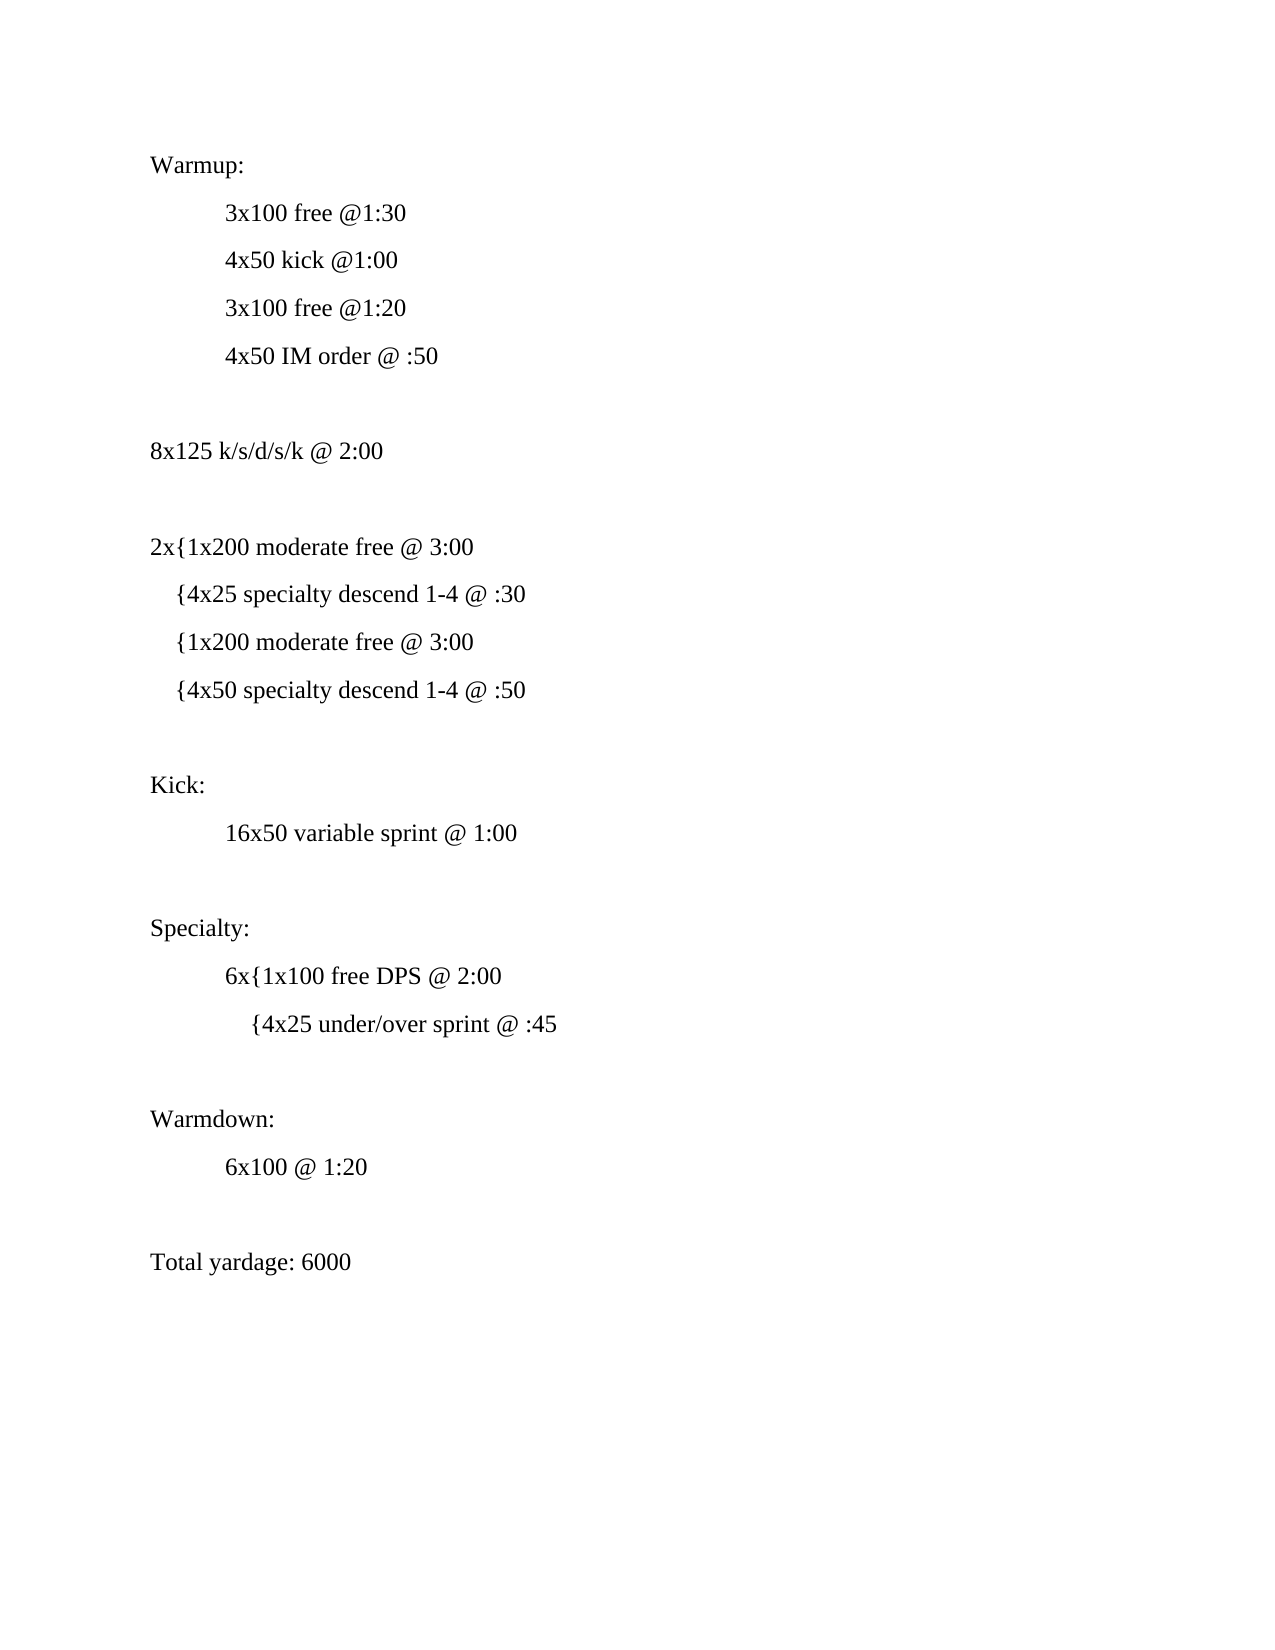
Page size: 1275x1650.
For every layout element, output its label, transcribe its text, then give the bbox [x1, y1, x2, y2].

text {4x25 under/over sprint @ :45 [150, 1009, 1125, 1037]
text {4x50 specialty descend 1-4 @ :50 [150, 675, 1125, 703]
text 16x50 variable sprint @ 1:00 [150, 818, 1125, 847]
text {4x25 specialty descend 1-4 @ :30 [150, 579, 1125, 608]
text 6x100 @ 1:20 [150, 1152, 1125, 1181]
text 2x{1x200 moderate free @ 3:00 [150, 532, 1125, 560]
text 3x100 free @1:20 [150, 293, 1125, 322]
text 6x{1x100 free DPS @ 2:00 [150, 961, 1125, 990]
text Kick: [150, 770, 1125, 799]
text 4x50 kick @1:00 [150, 245, 1125, 274]
text Specialty: [150, 913, 1125, 942]
text Warmdown: [150, 1104, 1125, 1133]
text 8x125 k/s/d/s/k @ 2:00 [150, 436, 1125, 465]
text Total yardage: 6000 [150, 1247, 1125, 1276]
text 4x50 IM order @ :50 [150, 341, 1125, 369]
text {1x200 moderate free @ 3:00 [150, 627, 1125, 656]
text Warmup: [150, 150, 1125, 179]
text 3x100 free @1:30 [150, 198, 1125, 226]
